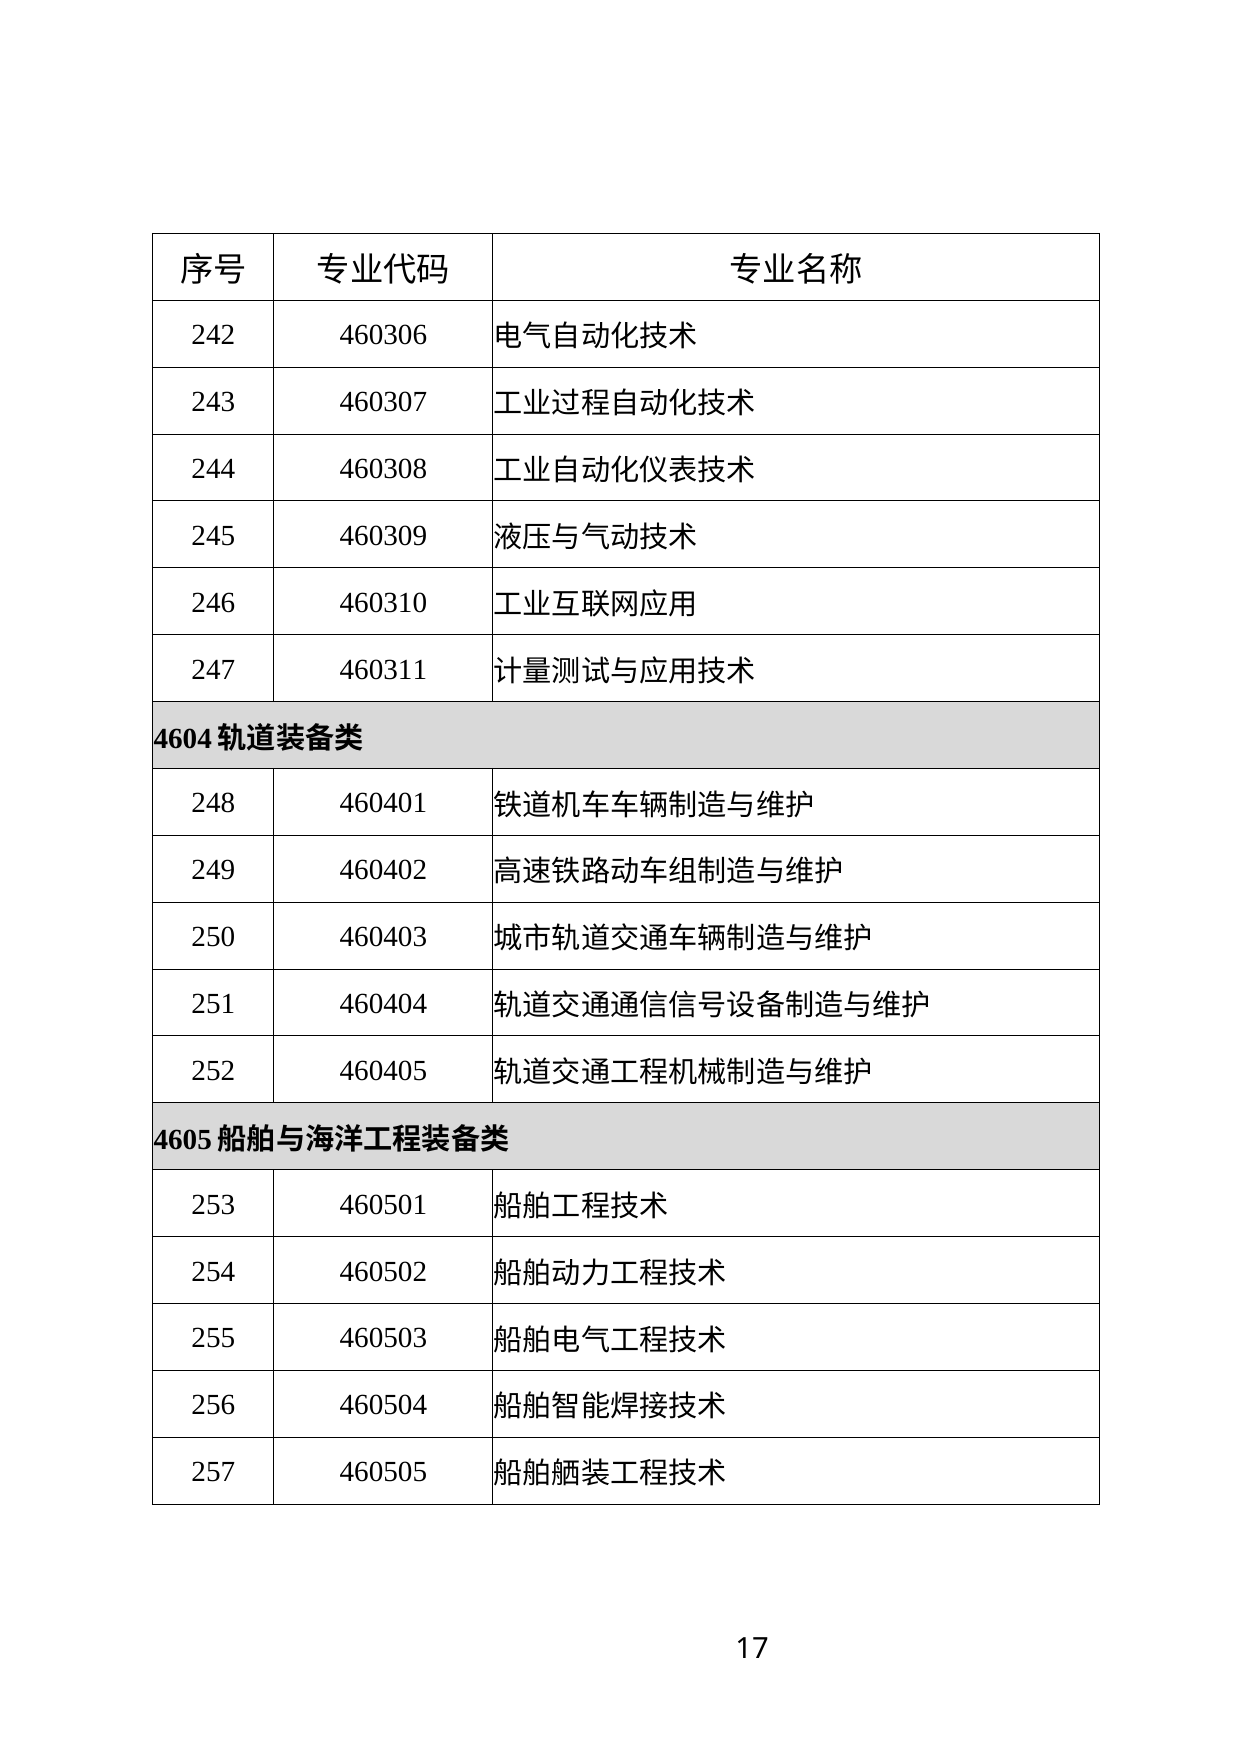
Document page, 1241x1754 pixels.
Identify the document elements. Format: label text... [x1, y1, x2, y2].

table_cell 高速铁路动车组制造与维护 [493, 836, 1099, 902]
table_cell 城市轨道交通车辆制造与维护 [493, 903, 1099, 968]
table_cell 船舶电气工程技术 [493, 1304, 1099, 1370]
table_cell 4605船舶与海洋工程装备类 [153, 1103, 1099, 1169]
table_cell 460505 [274, 1438, 492, 1503]
table_cell 256 [153, 1371, 273, 1437]
table_cell 242 [153, 301, 273, 367]
table_cell 246 [153, 568, 273, 634]
table_cell 铁道机车车辆制造与维护 [493, 769, 1099, 835]
table_cell 船舶动力工程技术 [493, 1237, 1099, 1303]
table_cell 4604轨道装备类 [153, 702, 1099, 768]
table_cell 工业过程自动化技术 [493, 368, 1099, 433]
table_cell 257 [153, 1438, 273, 1503]
table_cell 460403 [274, 903, 492, 968]
table_cell 船舶舾装工程技术 [493, 1438, 1099, 1503]
table_cell 460308 [274, 435, 492, 500]
table_cell 248 [153, 769, 273, 835]
table_cell 船舶智能焊接技术 [493, 1371, 1099, 1437]
table_cell 255 [153, 1304, 273, 1370]
table_header 专业代码 [274, 234, 492, 300]
table_cell 460307 [274, 368, 492, 433]
table_cell 工业自动化仪表技术 [493, 435, 1099, 500]
table_cell 460310 [274, 568, 492, 634]
table_cell 轨道交通工程机械制造与维护 [493, 1036, 1099, 1102]
table_cell 计量测试与应用技术 [493, 635, 1099, 701]
table_cell 460311 [274, 635, 492, 701]
table_cell 247 [153, 635, 273, 701]
table_cell 244 [153, 435, 273, 500]
table_cell 460404 [274, 970, 492, 1035]
table_cell 245 [153, 501, 273, 567]
table_cell 轨道交通通信信号设备制造与维护 [493, 970, 1099, 1035]
table_cell 460405 [274, 1036, 492, 1102]
table_cell 243 [153, 368, 273, 433]
table_cell 460503 [274, 1304, 492, 1370]
table_header 专业名称 [493, 234, 1099, 300]
table_cell 电气自动化技术 [493, 301, 1099, 367]
table_cell 252 [153, 1036, 273, 1102]
table_cell 460501 [274, 1170, 492, 1236]
table_cell 251 [153, 970, 273, 1035]
table_cell 460504 [274, 1371, 492, 1437]
table_header 序号 [153, 234, 273, 300]
table_cell 船舶工程技术 [493, 1170, 1099, 1236]
table_cell 液压与气动技术 [493, 501, 1099, 567]
table_cell 460502 [274, 1237, 492, 1303]
table_cell 253 [153, 1170, 273, 1236]
table_cell 460402 [274, 836, 492, 902]
table_cell 254 [153, 1237, 273, 1303]
table_cell 250 [153, 903, 273, 968]
table_cell 460306 [274, 301, 492, 367]
table_cell 工业互联网应用 [493, 568, 1099, 634]
table_cell 249 [153, 836, 273, 902]
table_cell 460401 [274, 769, 492, 835]
table_cell 460309 [274, 501, 492, 567]
